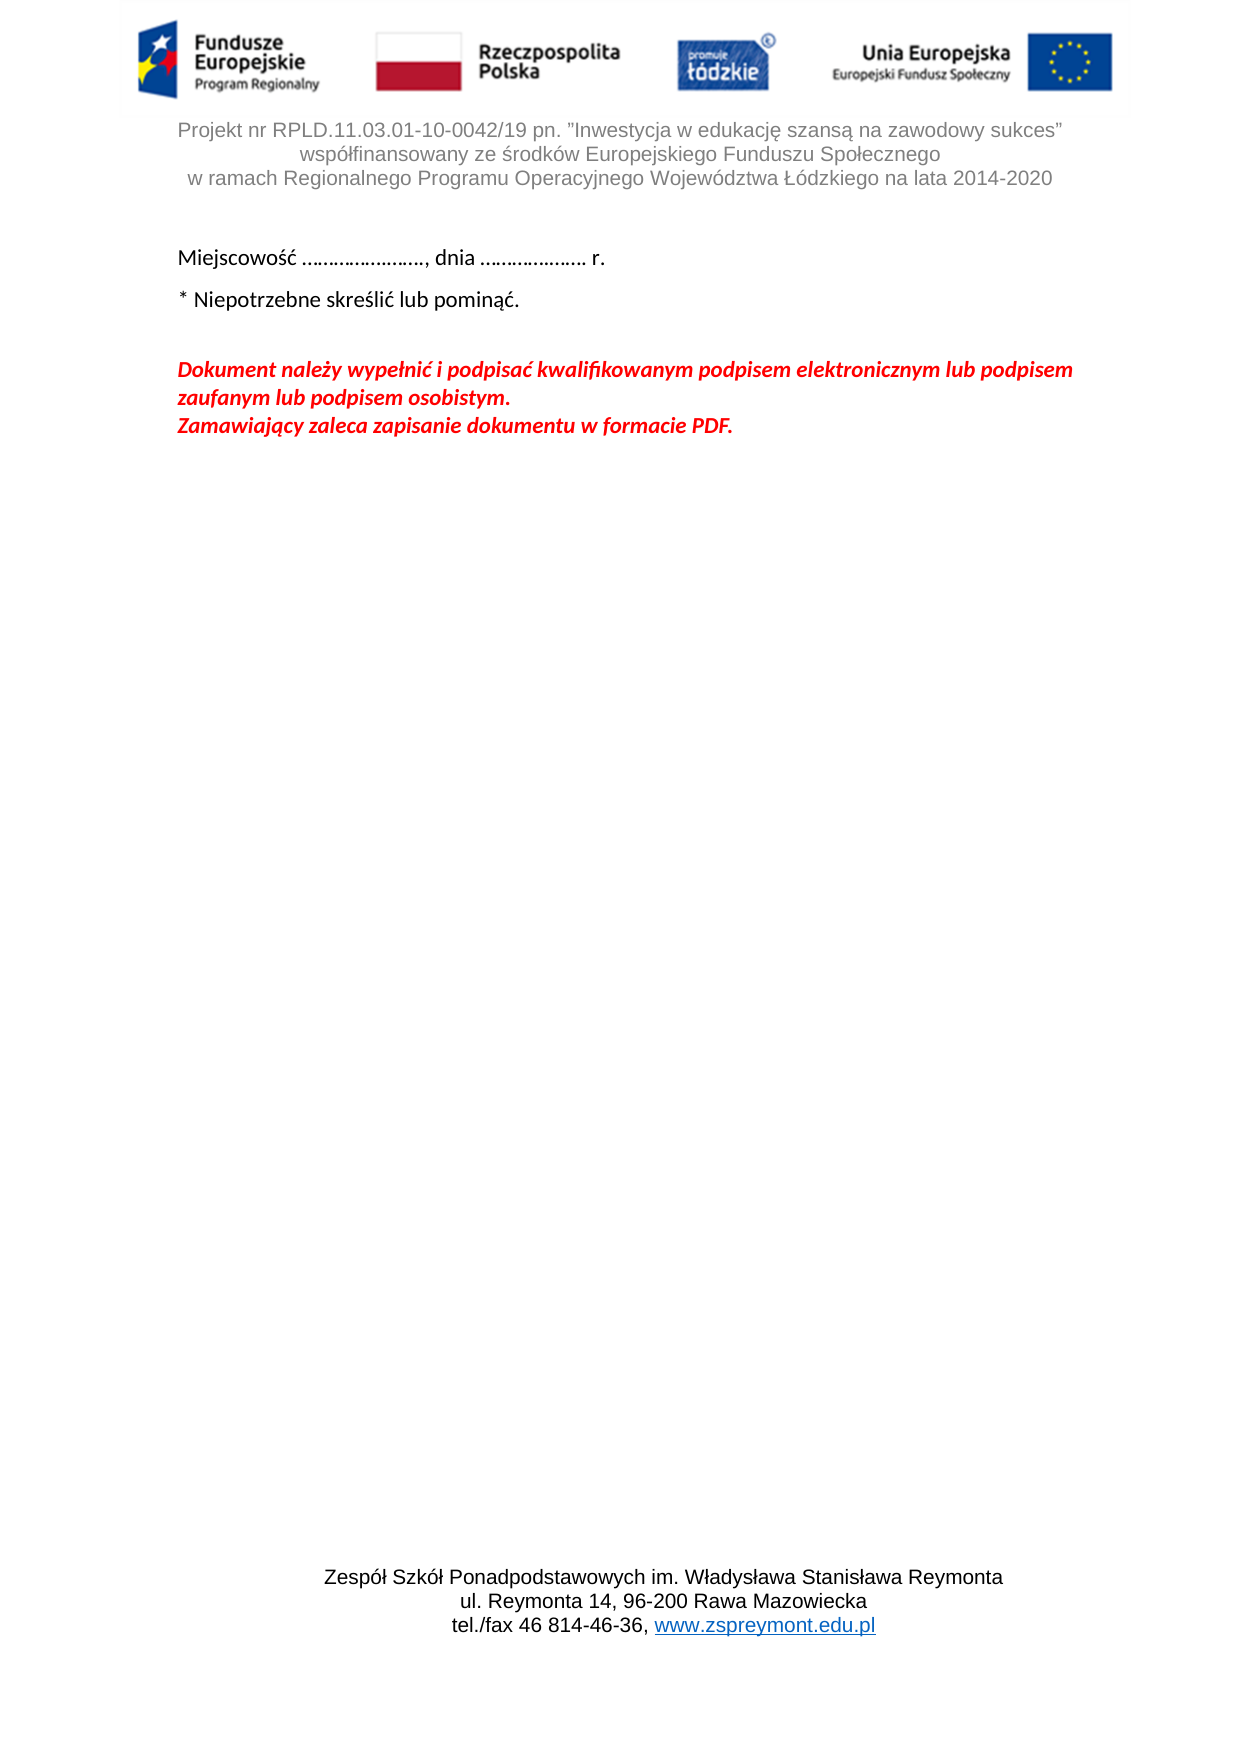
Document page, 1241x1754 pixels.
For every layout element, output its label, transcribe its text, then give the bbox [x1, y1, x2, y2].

picture [118, 0, 1131, 118]
text * Niepotrzebne skreślić lub pominąć. [177, 285, 1150, 313]
text Miejscowość …………….……., dnia ………….……. r. [177, 243, 1150, 271]
text Dokument należy wypełnić i podpisać kwalifikowanym podpisem elektronicznym lub podpisem zaufanym lub podpisem osobistym. [177, 355, 1150, 411]
text Zamawiający zaleca zapisanie dokumentu w formacie PDF. [177, 411, 1150, 439]
